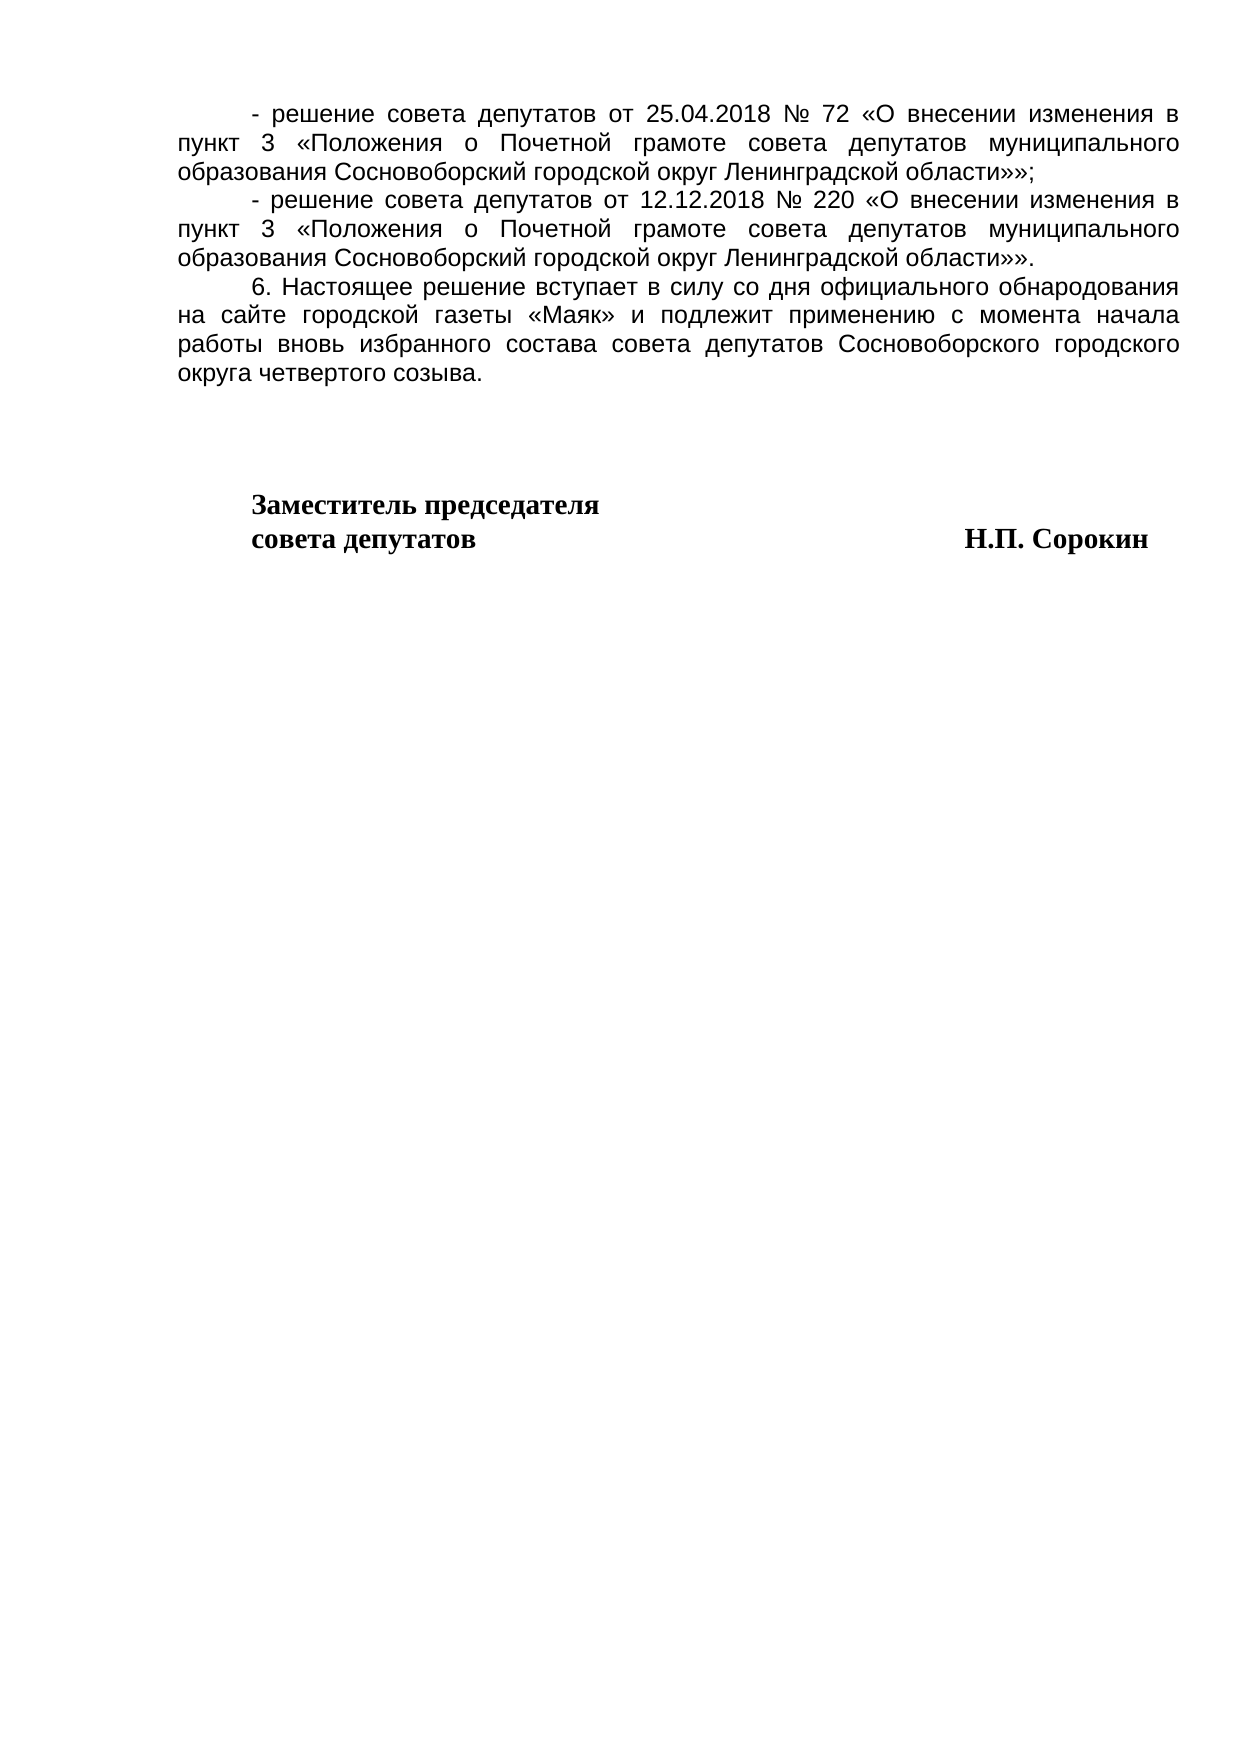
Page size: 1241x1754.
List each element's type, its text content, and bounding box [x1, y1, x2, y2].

text Заместитель председателя [177, 487, 1181, 521]
subtitle 6. Настоящее решение вступает в силу со дня официального обнародования на сайте городской газеты «Маяк» и подлежит применению с момента начала работы вновь избранного состава совета депутатов Сосновоборского городского округа четвертого созыва. [177, 272, 1181, 387]
text - решение совета депутатов от 25.04.2018 № 72 «О внесении изменения в пункт 3 «Положения о Почетной грамоте совета депутатов муниципального образования Сосновоборский городской округ Ленинградской области»»; [177, 99, 1181, 185]
text совета депутатов Н.П. Сорокин [177, 521, 1181, 554]
text - решение совета депутатов от 12.12.2018 № 220 «О внесении изменения в пункт 3 «Положения о Почетной грамоте совета депутатов муниципального образования Сосновоборский городской округ Ленинградской области»». [177, 185, 1181, 272]
